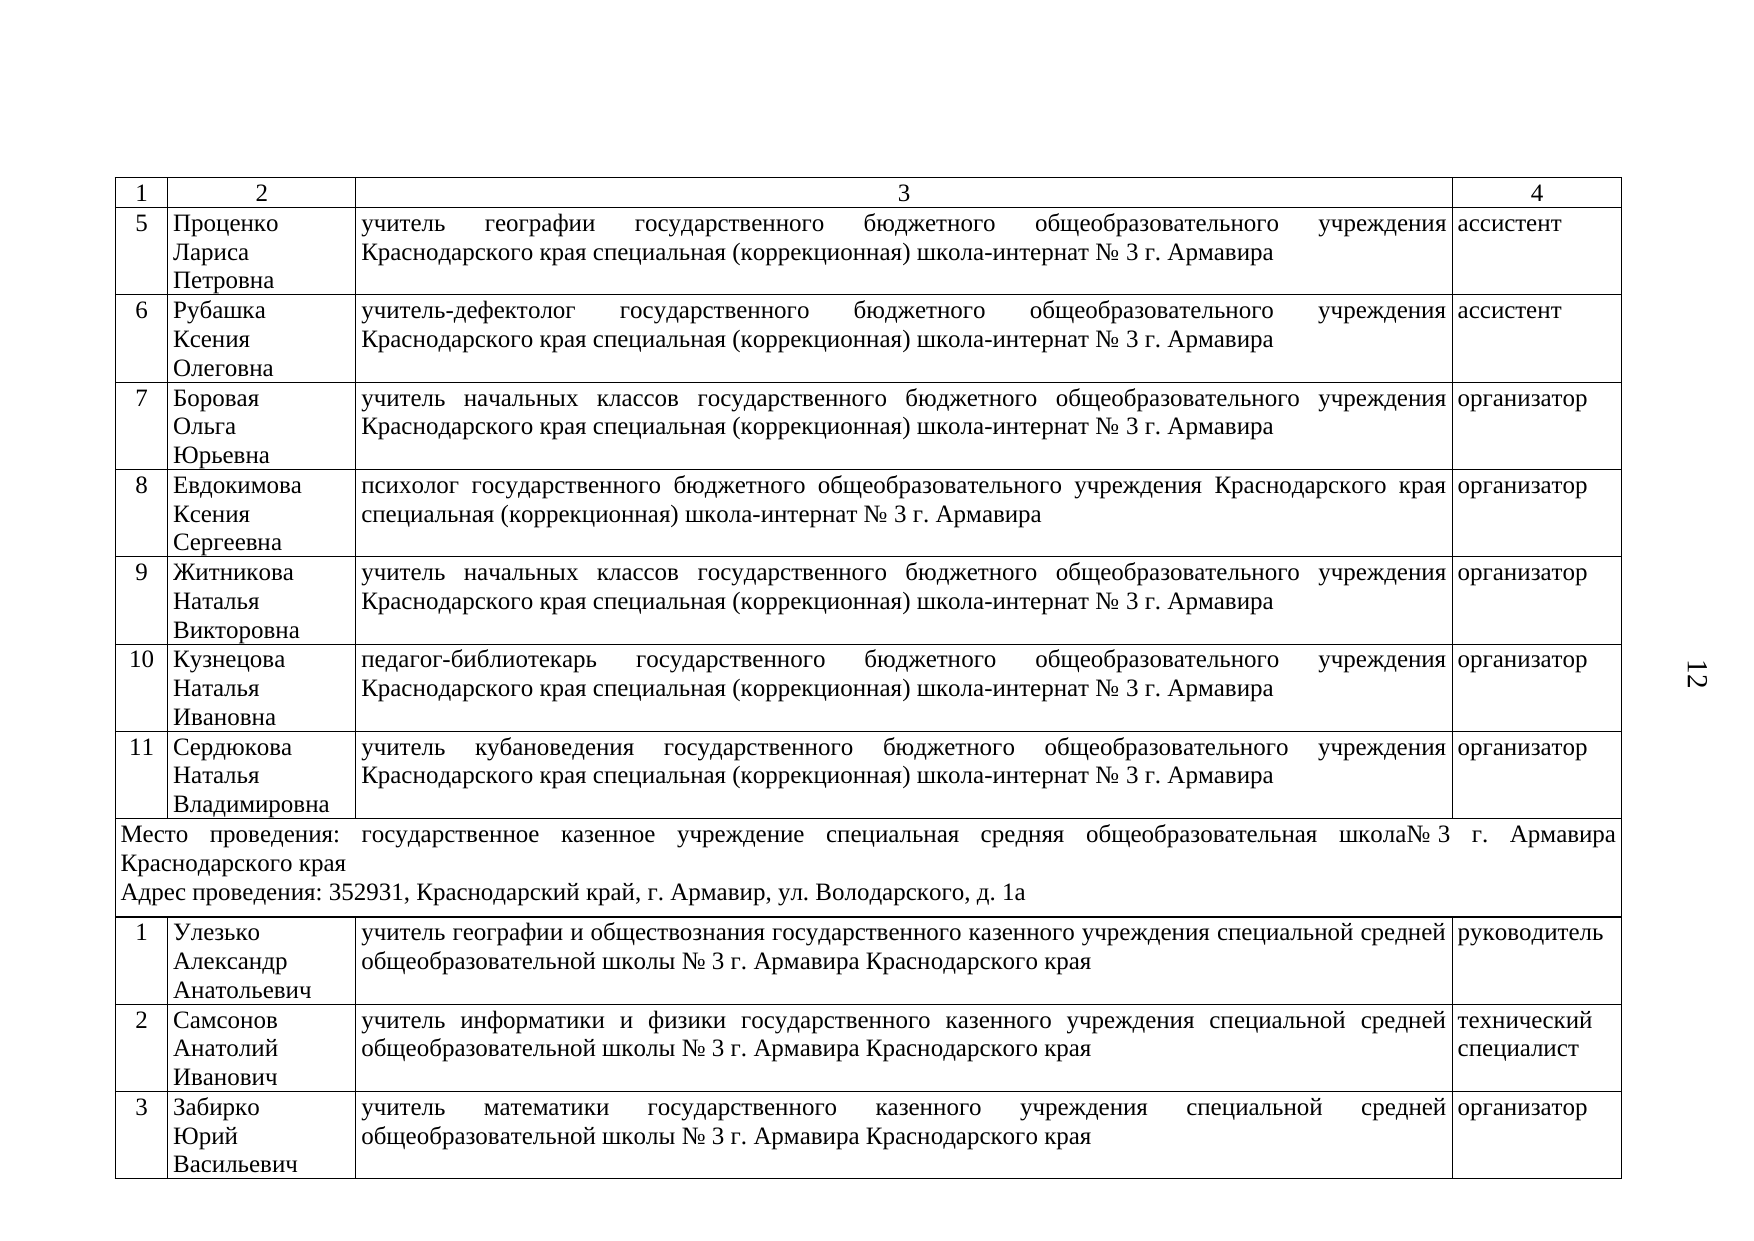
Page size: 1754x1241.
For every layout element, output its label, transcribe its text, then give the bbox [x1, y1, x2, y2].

table_cell организатор [1453, 383, 1621, 469]
table_cell ассистент [1453, 295, 1621, 382]
table_cell 7 [116, 383, 167, 469]
table_header 3 [356, 178, 1452, 207]
table_header 4 [1453, 178, 1621, 207]
table_cell Евдокимова Ксения Сергеевна [168, 470, 355, 556]
table_cell Место проведения: государственное казенное учреждение специальная средняя общеобразовательная школа№ 3 г. Армавира Краснодарского края Адрес проведения: 352931, Краснодарский край, г. Армавир, ул. Володарского, д. 1а [116, 819, 1621, 916]
table_cell Сердюкова Наталья Владимировна [168, 732, 355, 818]
table_cell Рубашка Ксения Олеговна [168, 295, 355, 382]
table_cell организатор [1453, 732, 1621, 818]
table_cell педагог-библиотекарь государственного бюджетного общеобразовательного учреждения Краснодарского края специальная (коррекционная) школа-интернат № 3 г. Армавира [356, 645, 1452, 731]
table_cell 8 [116, 470, 167, 556]
table_cell 2 [116, 1005, 167, 1091]
table_cell 3 [116, 1092, 167, 1178]
table_cell учитель географии государственного бюджетного общеобразовательного учреждения Краснодарского края специальная (коррекционная) школа-интернат № 3 г. Армавира [356, 208, 1452, 294]
table_cell организатор [1453, 1092, 1621, 1178]
table_cell учитель кубановедения государственного бюджетного общеобразовательного учреждения Краснодарского края специальная (коррекционная) школа-интернат № 3 г. Армавира [356, 732, 1452, 818]
table_header 1 [116, 178, 167, 207]
table_cell психолог государственного бюджетного общеобразовательного учреждения Краснодарского края специальная (коррекционная) школа-интернат № 3 г. Армавира [356, 470, 1452, 556]
table_cell организатор [1453, 645, 1621, 731]
table_cell Житникова Наталья Викторовна [168, 557, 355, 643]
table_cell 9 [116, 557, 167, 643]
table_cell 10 [116, 645, 167, 731]
table_cell Кузнецова Наталья Ивановна [168, 645, 355, 731]
table_cell учитель математики государственного казенного учреждения специальной средней общеобразовательной школы № 3 г. Армавира Краснодарского края [356, 1092, 1452, 1178]
table_cell учитель географии и обществознания государственного казенного учреждения специальной средней общеобразовательной школы № 3 г. Армавира Краснодарского края [356, 918, 1452, 1004]
table_cell учитель информатики и физики государственного казенного учреждения специальной средней общеобразовательной школы № 3 г. Армавира Краснодарского края [356, 1005, 1452, 1091]
table_cell Боровая Ольга Юрьевна [168, 383, 355, 469]
table_cell учитель начальных классов государственного бюджетного общеобразовательного учреждения Краснодарского края специальная (коррекционная) школа-интернат № 3 г. Армавира [356, 557, 1452, 643]
table_cell 11 [116, 732, 167, 818]
table_cell руководитель [1453, 918, 1621, 1004]
table_cell Забирко Юрий Васильевич [168, 1092, 355, 1178]
table_cell 6 [116, 295, 167, 382]
table_cell организатор [1453, 470, 1621, 556]
table_cell учитель начальных классов государственного бюджетного общеобразовательного учреждения Краснодарского края специальная (коррекционная) школа-интернат № 3 г. Армавира [356, 383, 1452, 469]
table_cell 1 [116, 918, 167, 1004]
table_cell технический специалист [1453, 1005, 1621, 1091]
table_cell Самсонов Анатолий Иванович [168, 1005, 355, 1091]
table_cell Улезько Александр Анатольевич [168, 918, 355, 1004]
table_cell 5 [116, 208, 167, 294]
table_cell организатор [1453, 557, 1621, 643]
table_cell ассистент [1453, 208, 1621, 294]
table_header 2 [168, 178, 355, 207]
table_cell Проценко Лариса Петровна [168, 208, 355, 294]
